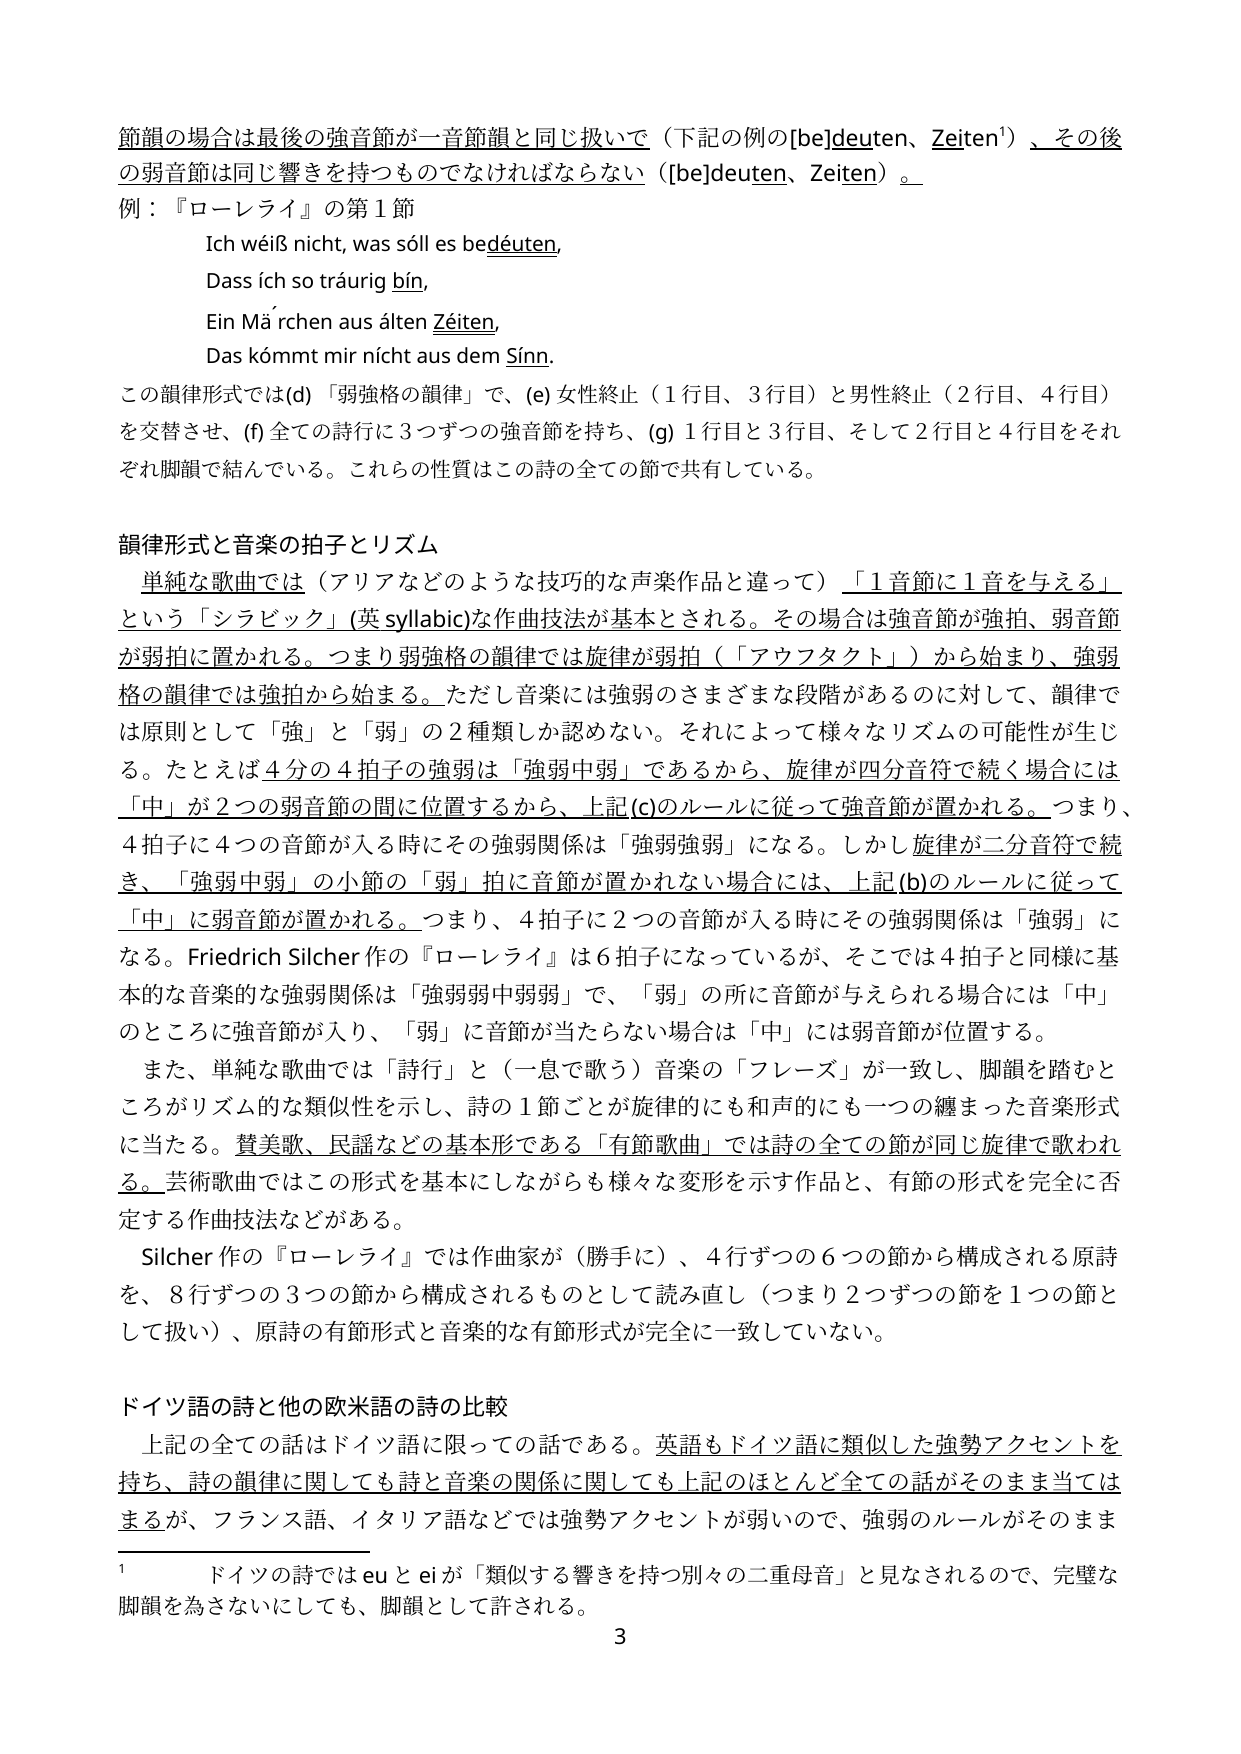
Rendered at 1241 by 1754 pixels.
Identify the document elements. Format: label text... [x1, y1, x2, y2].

text Das kómmt mir nícht aus dem Sínn. [118, 337, 1122, 374]
text 韻律形式と音楽の拍子とリズム [118, 524, 1122, 562]
text Ein Mä´rchen aus álten Zéiten, [118, 299, 1122, 337]
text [118, 118, 1122, 189]
text Silcher作の『ローレライ』では作曲家が（勝手に）、４行ずつの６つの節から構成される原詩を、８行ずつの３つの節から構成されるものとして読み直し（つまり２つずつの節を１つの節として扱い）、原詩の有節形式と音楽的な有節形式が完全に一致していない。 [118, 1237, 1122, 1349]
text 例：『ローレライ』の第１節 [118, 189, 1122, 224]
text Ich wéiß nicht, was sóll es bedéuten, [118, 224, 1122, 262]
text ドイツ語の詩と他の欧米語の詩の比較 [118, 1387, 1122, 1424]
text また、単純な歌曲では「詩行」と（一息で歌う）音楽の「フレーズ」が一致し、脚韻を踏むところがリズム的な類似性を示し、詩の１節ごとが旋律的にも和声的にも一つの纏まった音楽形式に当たる。賛美歌、民謡などの基本形である「有節歌曲」では詩の全ての節が同じ旋律で歌われる。芸術歌曲ではこの形式を基本にしながらも様々な変形を示す作品と、有節の形式を完全に否定する作曲技法などがある。 [118, 1049, 1122, 1237]
text 単純な歌曲では（アリアなどのような技巧的な声楽作品と違って）「１音節に１音を与える」という「シラビック」(英syllabic)な作曲技法が基本とされる。その場合は強音節が強拍、弱音節が弱拍に置かれる。つまり弱強格の韻律では旋律が弱拍（「アウフタクト」）から始まり、強弱格の韻律では強拍から始まる。ただし音楽には強弱のさまざまな段階があるのに対して、韻律では原則として「強」と「弱」の２種類しか認めない。それによって様々なリズムの可能性が生じる。たとえば４分の４拍子の強弱は「強弱中弱」であるから、旋律が四分音符で続く場合には「中」が２つの弱音節の間に位置するから、上記(c)のルールに従って強音節が置かれる。つまり、４拍子に４つの音節が入る時にその強弱関係は「強弱強弱」になる。しかし旋律が二分音符で続き、「強弱中弱」の小節の「弱」拍に音節が置かれない場合には、上記(b)のルールに従って「中」に弱音節が置かれる。つまり、４拍子に２つの音節が入る時にその強弱関係は「強弱」になる。Friedrich Silcher作の『ローレライ』は６拍子になっているが、そこでは４拍子と同様に基本的な音楽的な強弱関係は「強弱弱中弱弱」で、「弱」の所に音節が与えられる場合には「中」のところに強音節が入り、「弱」に音節が当たらない場合は「中」には弱音節が位置する。 [118, 562, 1122, 1049]
text Dass ích so tráurig bín, [118, 262, 1122, 299]
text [118, 1424, 1122, 1537]
text この韻律形式では(d) 「弱強格の韻律」で、(e) 女性終止（１行目、３行目）と男性終止（２行目、４行目）を交替させ、(f) 全ての詩行に３つずつの強音節を持ち、(g) １行目と３行目、そして２行目と４行目をそれぞれ脚韻で結んでいる。これらの性質はこの詩の全ての節で共有している。 [118, 374, 1122, 487]
